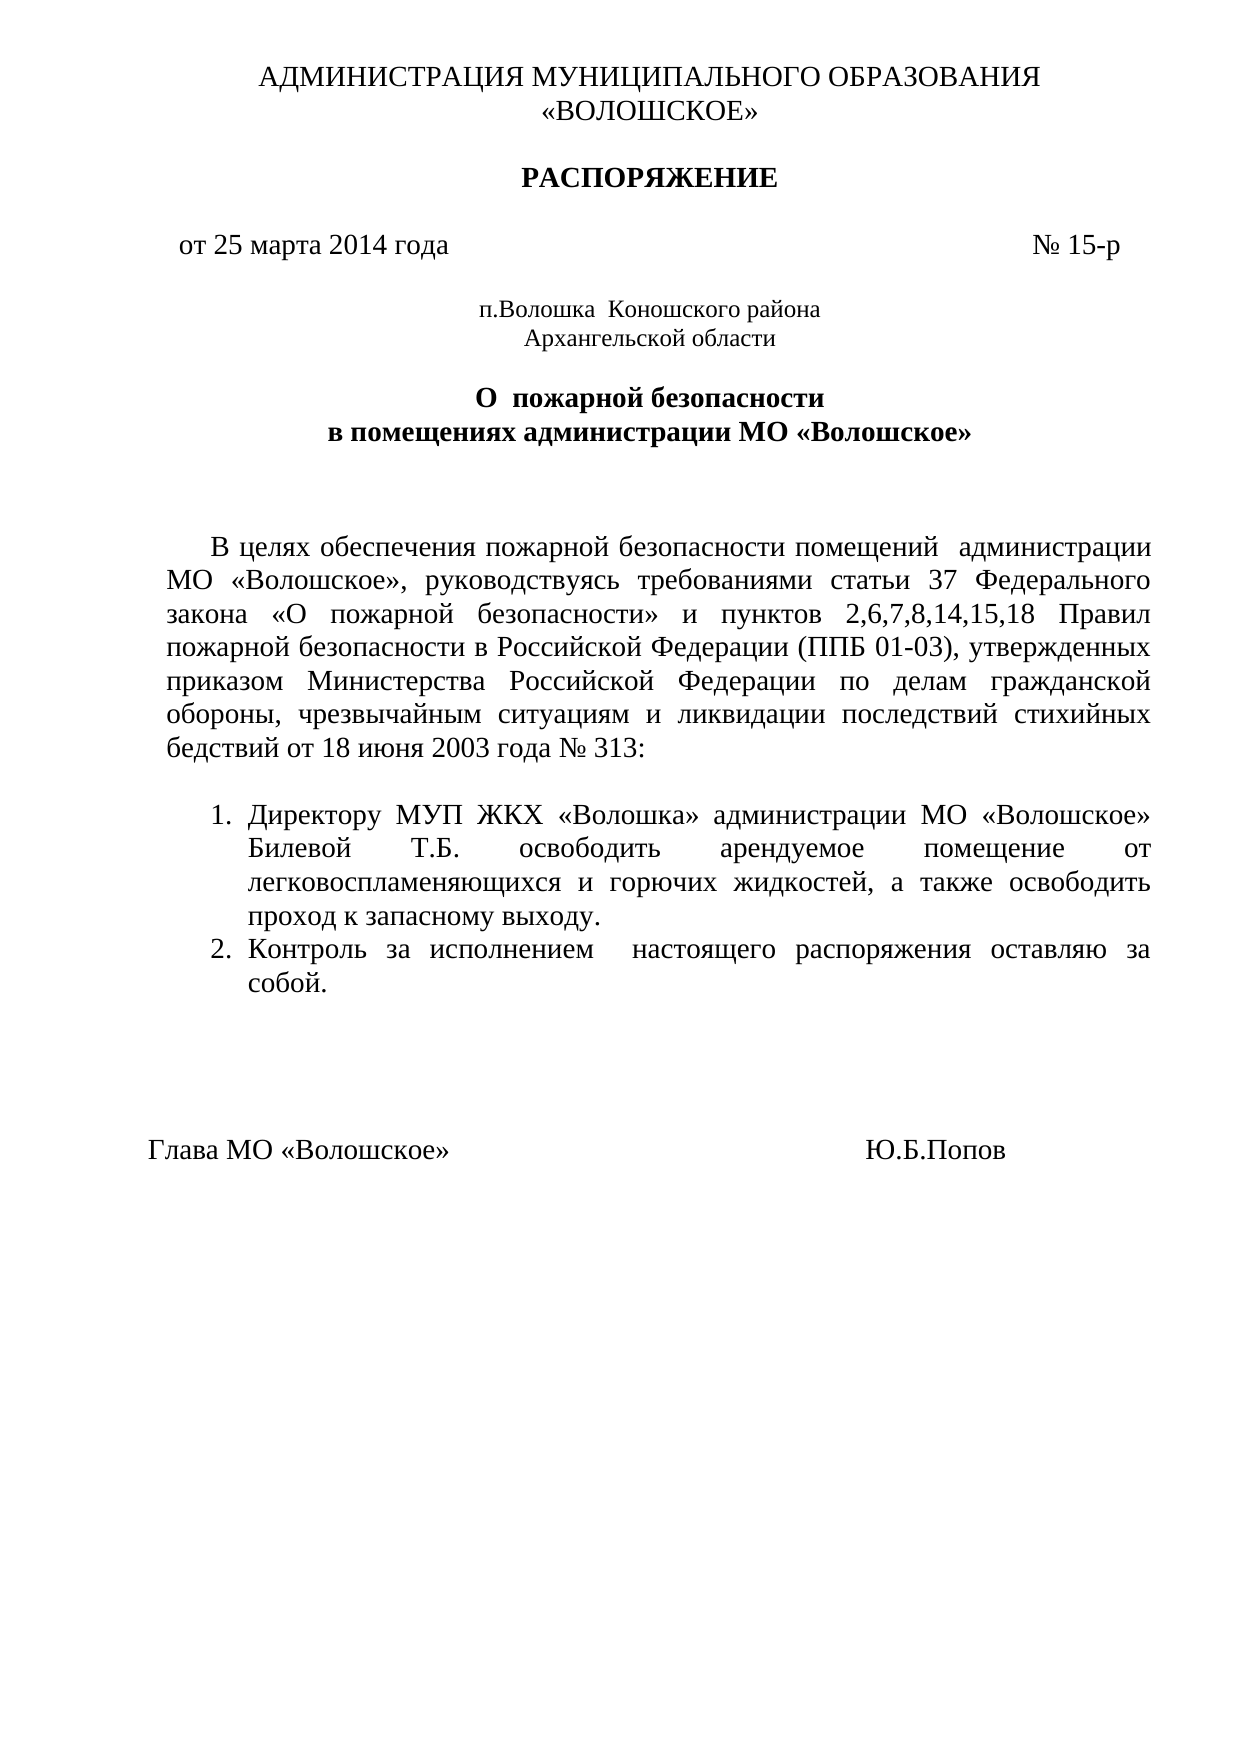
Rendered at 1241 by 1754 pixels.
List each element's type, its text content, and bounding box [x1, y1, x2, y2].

list Директору МУП ЖКХ «Волошка» администрации МО «Волошское» Билевой Т.Б. освободить арендуемое помещение от легковоспламеняющихся и горючих жидкостей, а также освободить проход к запасному выходу. [210, 797, 1152, 931]
text Глава МО «Волошское» Ю.Б.Попов [148, 1132, 1152, 1166]
text Архангельской области [148, 323, 1152, 351]
list Контроль за исполнением настоящего распоряжения оставляю за собой. [210, 931, 1152, 998]
text В целях обеспечения пожарной безопасности помещений администрации МО «Волошское», руководствуясь требованиями статьи 37 Федерального закона «О пожарной безопасности» и пунктов 2,6,7,8,14,15,18 Правил пожарной безопасности в Российской Федерации (ППБ 01-03), утвержденных приказом Министерства Российской Федерации по делам гражданской обороны, чрезвычайным ситуациям и ликвидации последствий стихийных бедствий от 18 июня 2003 года № 313: [166, 529, 1152, 763]
text п.Волошка Коношского района [148, 294, 1152, 323]
text от 25 марта 2014 года № 15-р [148, 227, 1152, 260]
text АДМИНИСТРАЦИЯ МУНИЦИПАЛЬНОГО ОБРАЗОВАНИЯ «ВОЛОШСКОЕ» [148, 59, 1152, 126]
text О пожарной безопасности [148, 380, 1152, 414]
text в помещениях администрации МО «Волошское» [148, 414, 1152, 447]
text РАСПОРЯЖЕНИЕ [148, 160, 1152, 193]
